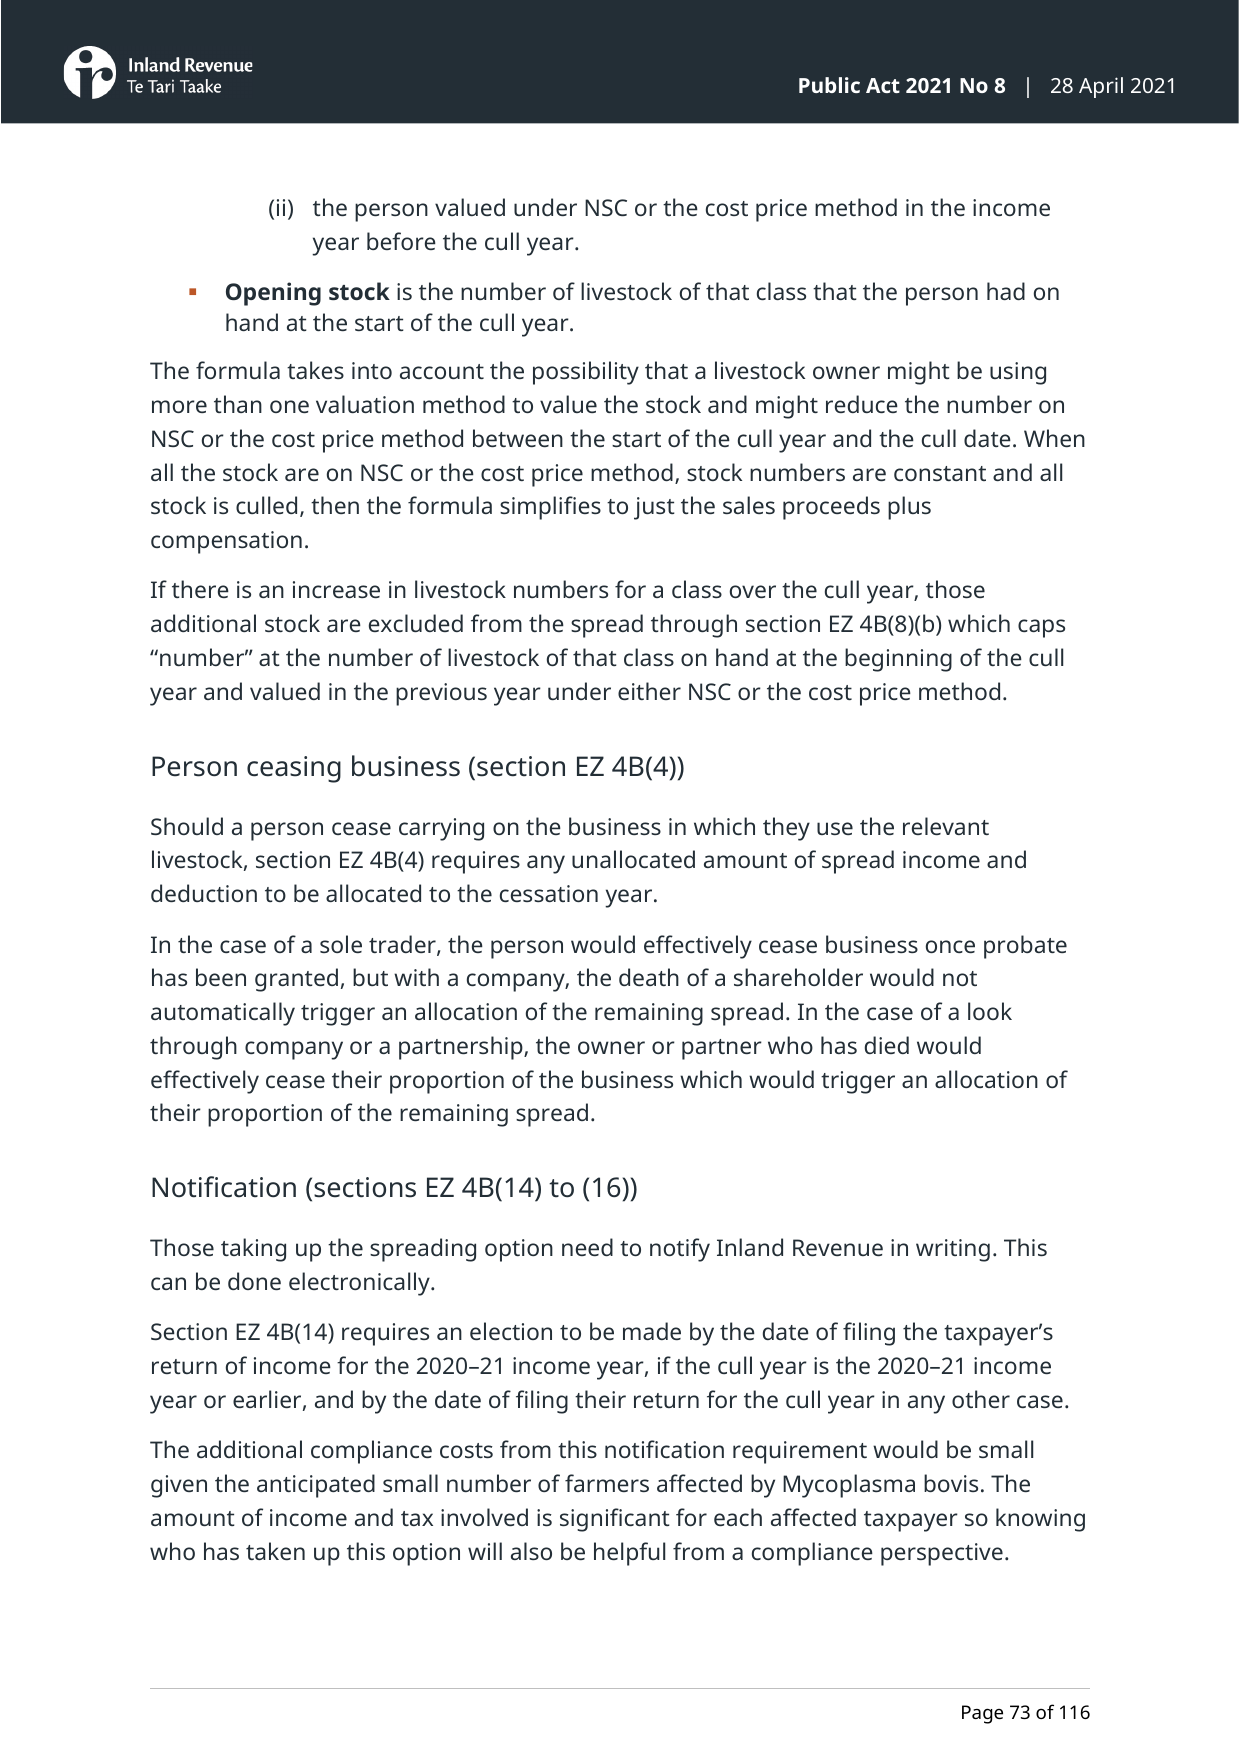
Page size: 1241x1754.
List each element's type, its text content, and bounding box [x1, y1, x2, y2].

text Section EZ 4B(14) requires an election to be made by the date of filing the taxpayer’s return of income for the 2020–21 income year, if the cull year is the 2020–21 income year or earlier, and by the date of filing their return for the cull year in any other case. [150, 1316, 1090, 1415]
text In the case of a sole trader, the person would effectively cease business once probate has been granted, but with a company, the death of a shareholder would not automatically trigger an allocation of the remaining spread. In the case of a look through company or a partnership, the owner or partner who has died would effectively cease their proportion of the business which would trigger an allocation of their proportion of the remaining spread. [150, 928, 1090, 1128]
text (ii) the person valued under NSC or the cost price method in the income year before the cull year. [268, 192, 1090, 257]
text The formula takes into account the possibility that a livestock owner might be using more than one valuation method to value the stock and might reduce the number on NSC or the cost price method between the start of the cull year and the cull date. When all the stock are on NSC or the cost price method, stock numbers are constant and all stock is culled, then the formula simplifies to just the sales proceeds plus compensation. [150, 355, 1090, 555]
text Should a person cease carrying on the business in which they use the relevant livestock, section EZ 4B(4) requires any unallocated amount of spread income and deduction to be allocated to the cessation year. [150, 811, 1090, 909]
text Opening stock is the number of livestock of that class that the person had on hand at the start of the cull year. [187, 276, 1090, 339]
text If there is an increase in livestock numbers for a class over the cull year, those additional stock are excluded from the spread through section EZ 4B(8)(b) which caps “number” at the number of livestock of that class on hand at the beginning of the cull year and valued in the previous year under either NSC or the cost price method. [150, 574, 1090, 707]
text Those taking up the spreading option need to notify Inland Revenue in writing. This can be done electronically. [150, 1232, 1090, 1297]
subtitle Notification (sections EZ 4B(14) to (16)) [150, 1168, 1090, 1205]
text The additional compliance costs from this notification requirement would be small given the anticipated small number of farmers affected by Mycoplasma bovis. The amount of income and tax involved is significant for each affected taxpayer so knowing who has taken up this option will also be helpful from a compliance perspective. [150, 1434, 1090, 1567]
subtitle Person ceasing business (section EZ 4B(4)) [150, 747, 1090, 784]
picture [63, 46, 253, 99]
